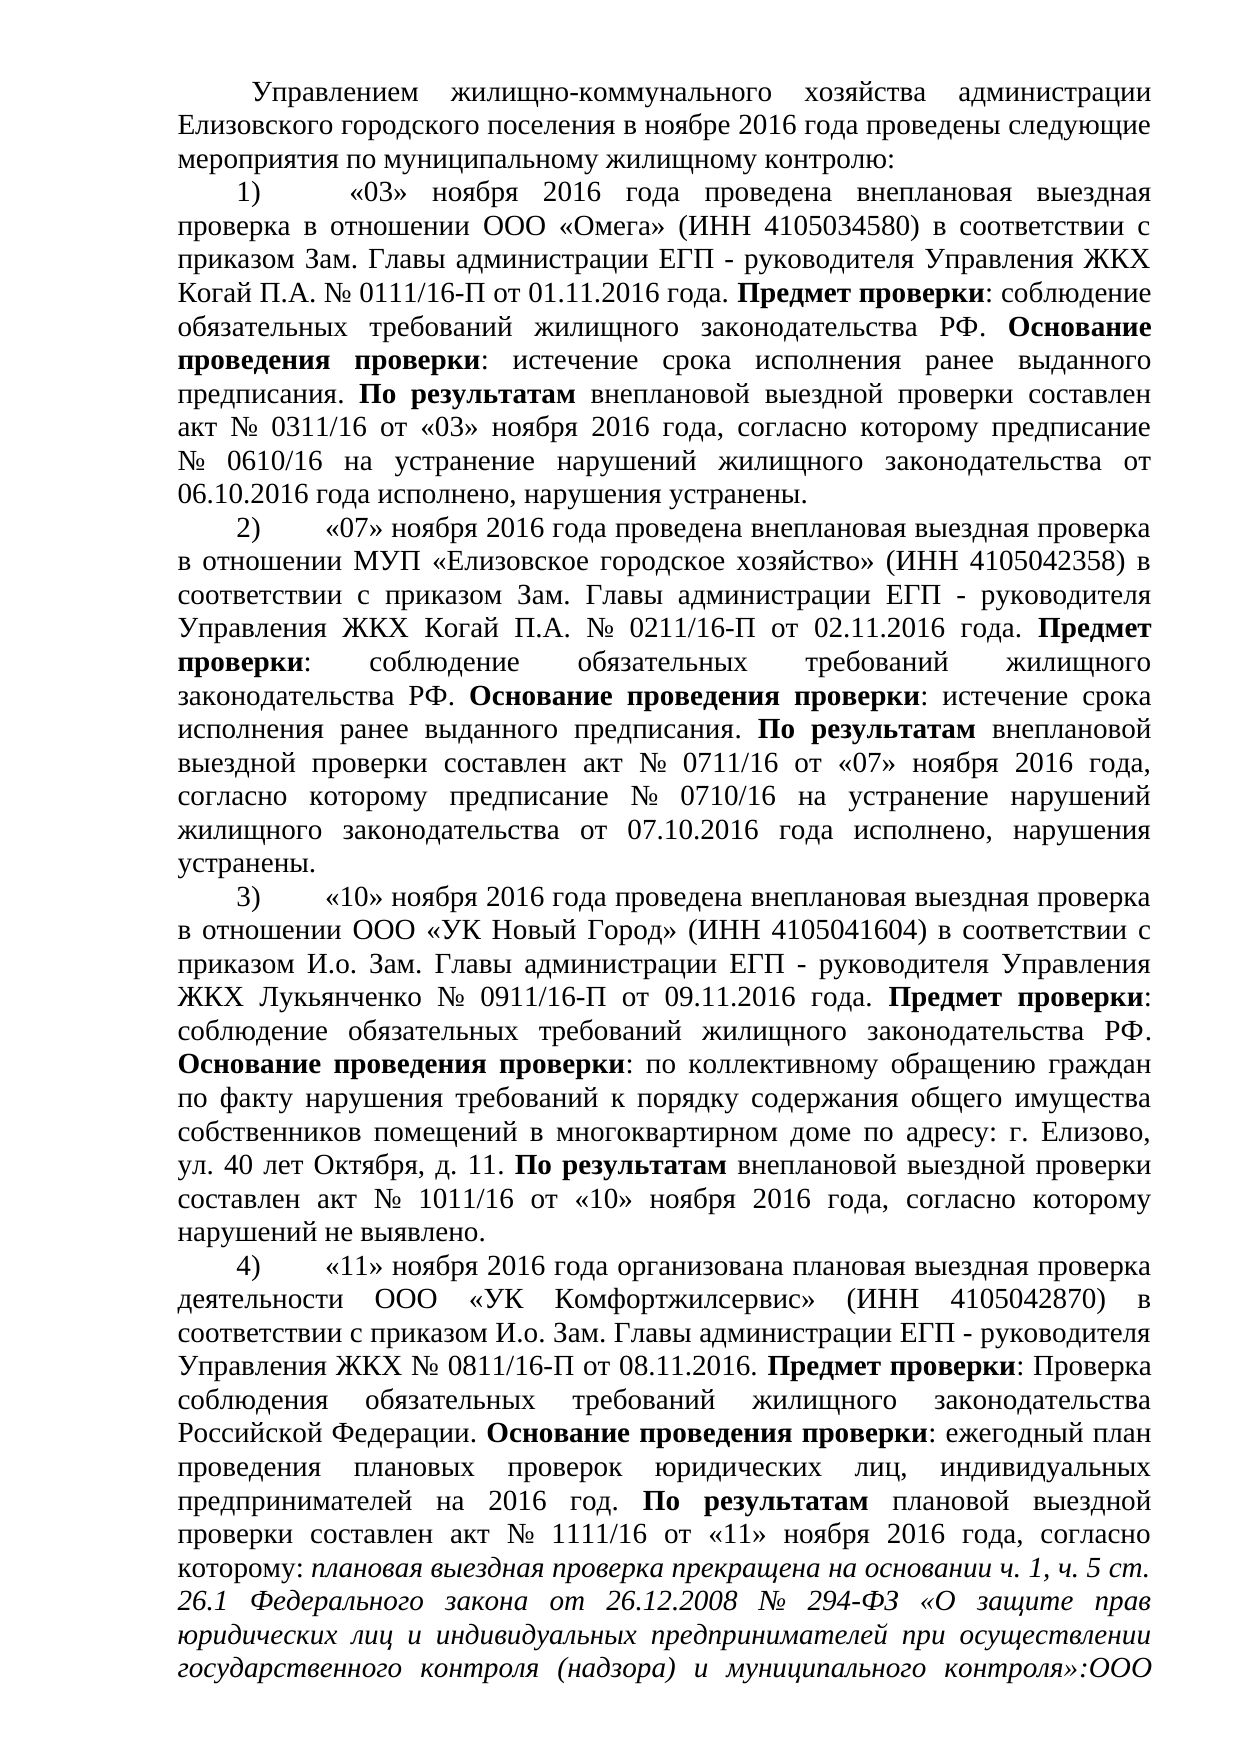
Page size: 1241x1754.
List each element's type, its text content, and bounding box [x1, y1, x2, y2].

list «07» ноября 2016 года проведена внеплановая выездная проверка в отношении МУП «Елизовское городское хозяйство» (ИНН 4105042358) в соответствии с приказом Зам. Главы администрации ЕГП - руководителя Управления ЖКХ Когай П.А. № 0211/16-П от 02.11.2016 года. Предмет проверки: соблюдение обязательных требований жилищного законодательства РФ. Основание проведения проверки: истечение срока исполнения ранее выданного предписания. По результатам внеплановой выездной проверки составлен акт № 0711/16 от «07» ноября 2016 года, согласно которому предписание № 0710/16 на устранение нарушений жилищного законодательства от 07.10.2016 года исполнено, нарушения устранены. [177, 510, 1152, 879]
list «10» ноября 2016 года проведена внеплановая выездная проверка в отношении ООО «УК Новый Город» (ИНН 4105041604) в соответствии с приказом И.о. Зам. Главы администрации ЕГП - руководителя Управления ЖКХ Лукьянченко № 0911/16-П от 09.11.2016 года. Предмет проверки: соблюдение обязательных требований жилищного законодательства РФ. Основание проведения проверки: по коллективному обращению граждан по факту нарушения требований к порядку содержания общего имущества собственников помещений в многоквартирном доме по адресу: г. Елизово, ул. 40 лет Октября, д. 11. По результатам внеплановой выездной проверки составлен акт № 1011/16 от «10» ноября 2016 года, согласно которому нарушений не выявлено. [177, 879, 1152, 1248]
list «03» ноября 2016 года проведена внеплановая выездная проверка в отношении ООО «Омега» (ИНН 4105034580) в соответствии с приказом Зам. Главы администрации ЕГП - руководителя Управления ЖКХ Когай П.А. № 0111/16-П от 01.11.2016 года. Предмет проверки: соблюдение обязательных требований жилищного законодательства РФ. Основание проведения проверки: истечение срока исполнения ранее выданного предписания. По результатам внеплановой выездной проверки составлен акт № 0311/16 от «03» ноября 2016 года, согласно которому предписание № 0610/16 на устранение нарушений жилищного законодательства от 06.10.2016 года исполнено, нарушения устранены. [177, 174, 1152, 510]
text Управлением жилищно-коммунального хозяйства администрации Елизовского городского поселения в ноябре 2016 года проведены следующие мероприятия по муниципальному жилищному контролю: [177, 74, 1152, 174]
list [177, 1248, 1152, 1684]
